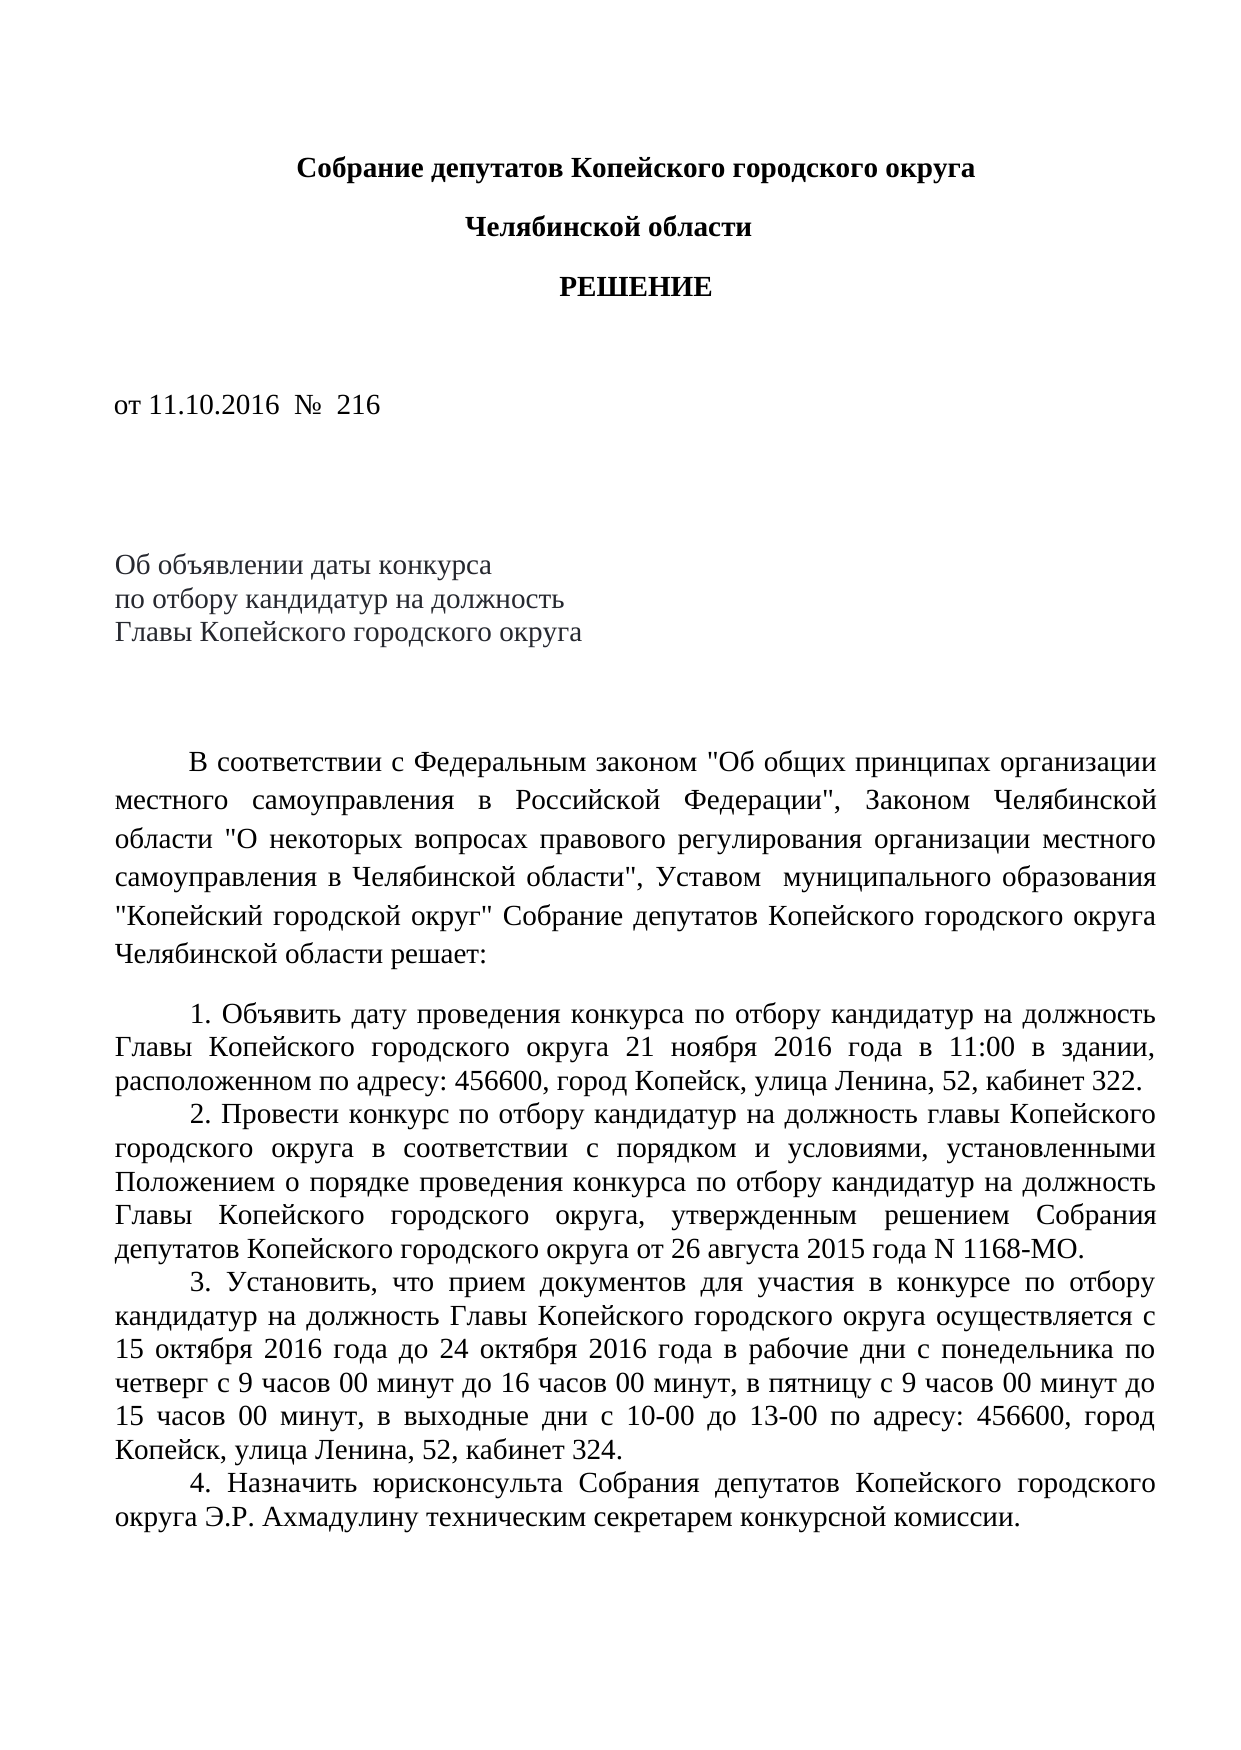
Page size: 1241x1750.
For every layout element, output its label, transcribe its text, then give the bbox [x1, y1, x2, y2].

text РЕШЕНИЕ [114, 269, 1157, 302]
text В соответствии с Федеральным законом "Об общих принципах организации местного самоуправления в Российской Федерации", Законом Челябинской области "О некоторых вопросах правового регулирования организации местного самоуправления в Челябинской области", Уставом муниципального образования "Копейский городской округ" Собрание депутатов Копейского городского округа Челябинской области решает: [114, 744, 1157, 970]
text от 11.10.2016 № 216 [77, 387, 1157, 421]
text Главы Копейского городского округа [114, 614, 1157, 648]
text 2. Провести конкурс по отбору кандидатур на должность главы Копейского городского округа в соответствии с порядком и условиями, установленными Положением о порядке проведения конкурса по отбору кандидатур на должность Главы Копейского городского округа, утвержденным решением Собрания депутатов Копейского городского округа от 26 августа 2015 года N 1168-МО. [114, 1097, 1157, 1264]
text 4. Назначить юрисконсульта Собрания депутатов Копейского городского округа Э.Р. Ахмадулину техническим секретарем конкурсной комиссии. [114, 1466, 1157, 1533]
text Собрание депутатов Копейского городского округа [114, 150, 1157, 183]
text Об объявлении даты конкурса [114, 547, 1157, 581]
text 3. Установить, что прием документов для участия в конкурсе по отбору кандидатур на должность Главы Копейского городского округа осуществляется с 15 октября 2016 года до 24 октября 2016 года в рабочие дни с понедельника по четверг с 9 часов 00 минут до 16 часов 00 минут, в пятницу с 9 часов 00 минут до 15 часов 00 минут, в выходные дни с 10-00 до 13-00 по адресу: 456600, город Копейск, улица Ленина, 52, кабинет 324. [114, 1264, 1157, 1466]
text по отбору кандидатур на должность [114, 581, 1157, 614]
text Челябинской области [114, 209, 1157, 243]
text 1. Объявить дату проведения конкурса по отбору кандидатур на должность Главы Копейского городского округа 21 ноября 2016 года в 11:00 в здании, расположенном по адресу: 456600, город Копейск, улица Ленина, 52, кабинет 322. [114, 996, 1157, 1097]
